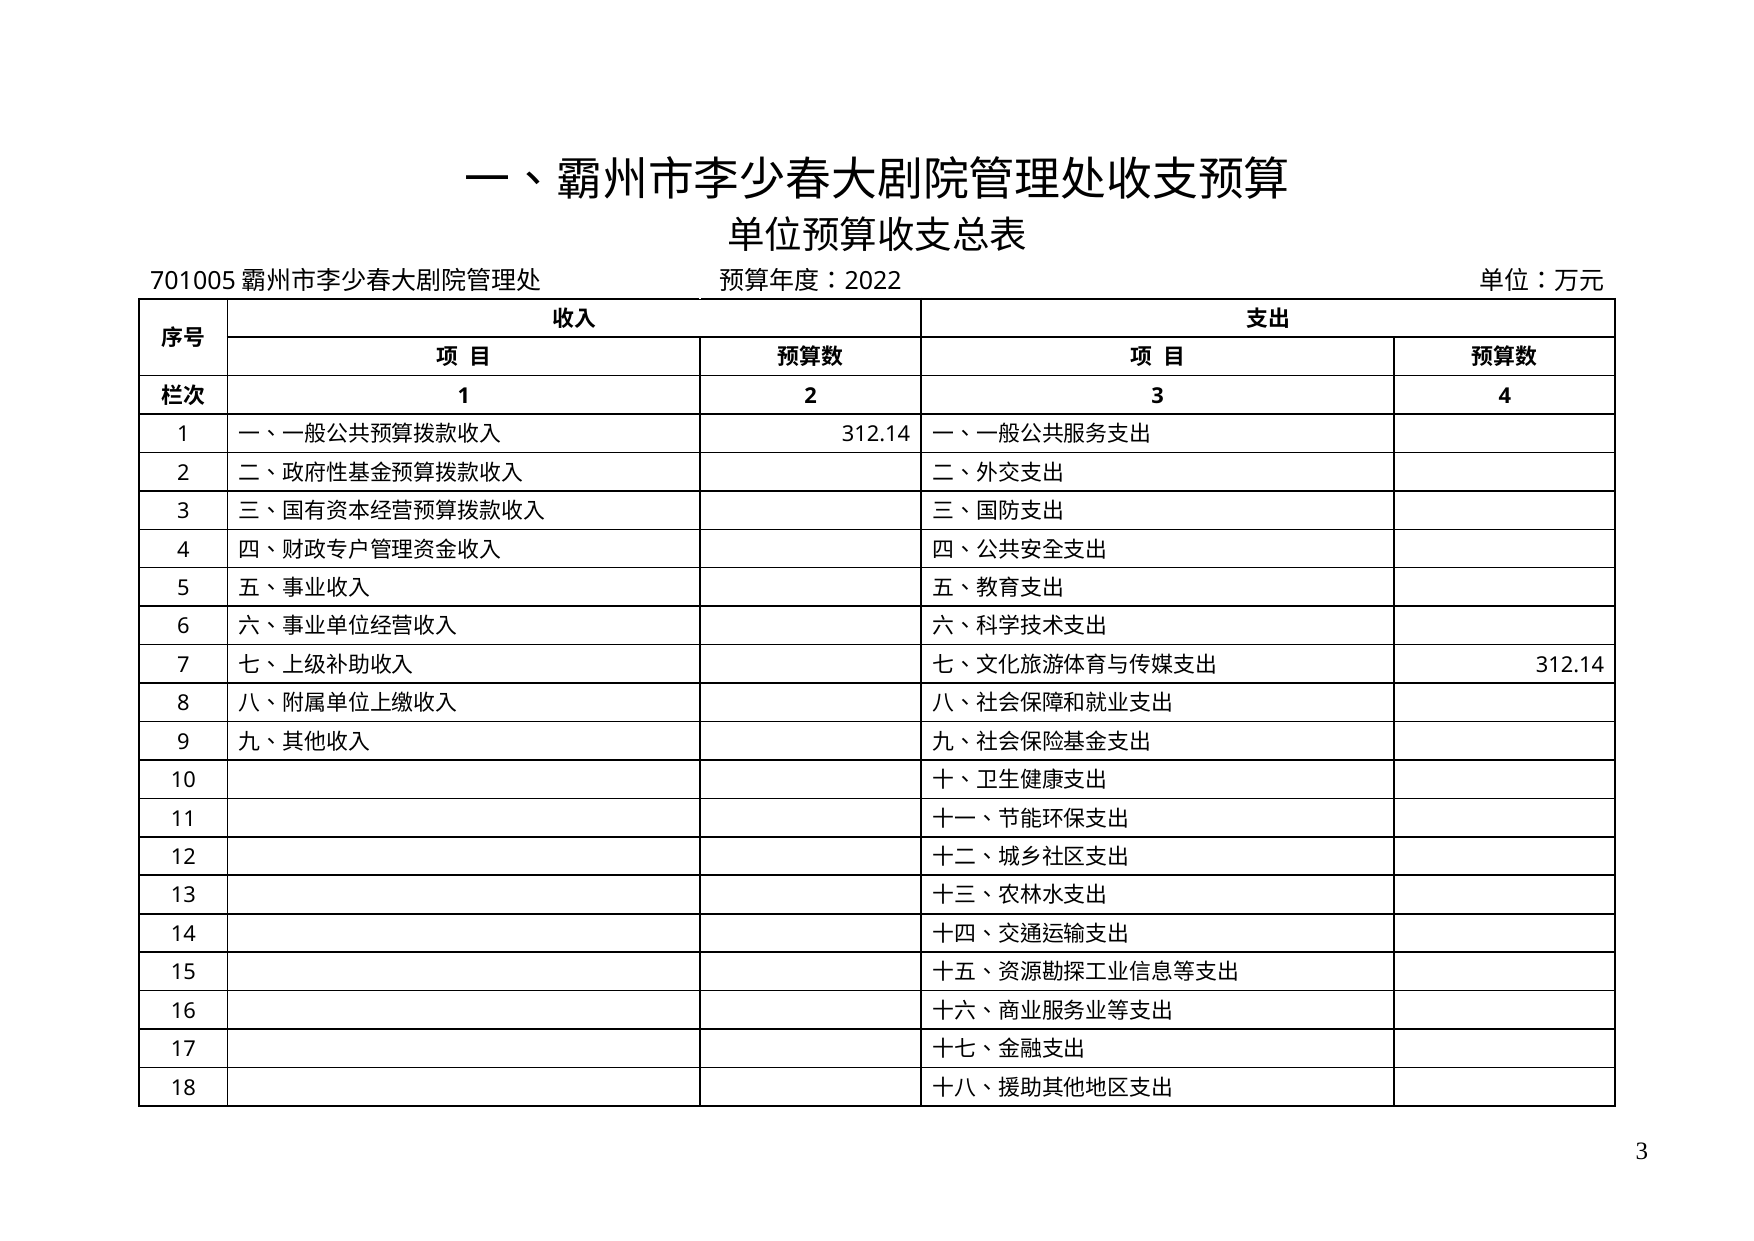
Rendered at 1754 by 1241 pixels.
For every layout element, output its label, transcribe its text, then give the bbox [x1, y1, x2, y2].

table_cell 九、社会保险基金支出 [922, 722, 1393, 759]
table_cell 5 [140, 568, 227, 605]
table_cell [1395, 1068, 1614, 1105]
table_cell 十四、交通运输支出 [922, 915, 1393, 951]
table_cell 八、社会保障和就业支出 [922, 684, 1393, 721]
table_cell 十、卫生健康支出 [922, 761, 1393, 797]
table_cell 六、事业单位经营收入 [228, 607, 699, 644]
table_cell 四、财政专户管理资金收入 [228, 530, 699, 567]
table_cell 15 [140, 953, 227, 990]
table_cell 3 [140, 492, 227, 528]
table_cell [228, 1030, 699, 1067]
table_cell 6 [140, 607, 227, 644]
table_cell [228, 799, 699, 836]
table_cell 十二、城乡社区支出 [922, 838, 1393, 874]
table_cell 三、国有资本经营预算拨款收入 [228, 492, 699, 528]
table_cell [701, 684, 920, 721]
table_cell 17 [140, 1030, 227, 1067]
table_cell 项 目 [922, 338, 1393, 375]
table_cell 项 目 [228, 338, 699, 375]
table_cell 11 [140, 799, 227, 836]
table_cell 十三、农林水支出 [922, 876, 1393, 913]
table_cell [228, 1068, 699, 1105]
table_cell [1395, 684, 1614, 721]
table_cell [701, 645, 920, 682]
table_cell 栏次 [140, 376, 227, 413]
table_cell [701, 838, 920, 874]
table_cell 1 [228, 376, 699, 413]
table_cell [701, 568, 920, 605]
table_cell 预算数 [701, 338, 920, 375]
table_cell [701, 761, 920, 797]
table_cell [228, 915, 699, 951]
table_cell [1395, 607, 1614, 644]
table_cell 序号 [140, 300, 227, 375]
table_cell [228, 991, 699, 1028]
table_cell [228, 876, 699, 913]
table_cell [1395, 568, 1614, 605]
table_cell [1395, 492, 1614, 528]
table_cell 1 [140, 415, 227, 452]
table_cell 十五、资源勘探工业信息等支出 [922, 953, 1393, 990]
table_cell 十六、商业服务业等支出 [922, 991, 1393, 1028]
table_cell 2 [701, 376, 920, 413]
table_cell 2 [140, 453, 227, 490]
table_cell 18 [140, 1068, 227, 1105]
table_cell [701, 530, 920, 567]
table_cell 收入 [228, 300, 920, 336]
table_cell 十七、金融支出 [922, 1030, 1393, 1067]
table_cell 13 [140, 876, 227, 913]
table_cell [1395, 530, 1614, 567]
table_cell 一、一般公共预算拨款收入 [228, 415, 699, 452]
table_cell 九、其他收入 [228, 722, 699, 759]
table_cell 16 [140, 991, 227, 1028]
table_cell [701, 453, 920, 490]
table_header 701005霸州市李少春大剧院管理处 [140, 261, 699, 298]
table_cell 8 [140, 684, 227, 721]
table_cell 12 [140, 838, 227, 874]
table_cell 10 [140, 761, 227, 797]
table_cell 4 [140, 530, 227, 567]
table_cell 7 [140, 645, 227, 682]
table_header 预算年度：2022 [701, 261, 920, 298]
table_cell [1395, 799, 1614, 836]
table_cell [1395, 722, 1614, 759]
table_cell [1395, 953, 1614, 990]
table_cell [1395, 1030, 1614, 1067]
table_cell [1395, 838, 1614, 874]
table_cell [701, 953, 920, 990]
table_cell [701, 1030, 920, 1067]
table_cell 五、教育支出 [922, 568, 1393, 605]
table_cell 三、国防支出 [922, 492, 1393, 528]
table_cell [1395, 761, 1614, 797]
table_cell 14 [140, 915, 227, 951]
table_cell [701, 991, 920, 1028]
table_cell 二、政府性基金预算拨款收入 [228, 453, 699, 490]
table_header 单位：万元 [922, 261, 1614, 298]
table_cell [1395, 453, 1614, 490]
table_cell [228, 953, 699, 990]
table_cell [1395, 876, 1614, 913]
table_cell 六、科学技术支出 [922, 607, 1393, 644]
table_cell 八、附属单位上缴收入 [228, 684, 699, 721]
table_cell 支出 [922, 300, 1614, 336]
table_cell [228, 838, 699, 874]
text 单位预算收支总表 [106, 208, 1648, 259]
table_cell [701, 722, 920, 759]
table_cell [228, 761, 699, 797]
table_cell [1395, 991, 1614, 1028]
table_cell 七、文化旅游体育与传媒支出 [922, 645, 1393, 682]
table_cell 四、公共安全支出 [922, 530, 1393, 567]
table_cell [701, 607, 920, 644]
table_cell 一、一般公共服务支出 [922, 415, 1393, 452]
table_cell 预算数 [1395, 338, 1614, 375]
table_cell [701, 492, 920, 528]
table_cell 4 [1395, 376, 1614, 413]
table_cell 312.14 [701, 415, 920, 452]
table_cell 9 [140, 722, 227, 759]
table_cell [701, 915, 920, 951]
table_cell 五、事业收入 [228, 568, 699, 605]
table_cell 3 [922, 376, 1393, 413]
table_cell 312.14 [1395, 645, 1614, 682]
table_cell 十八、援助其他地区支出 [922, 1068, 1393, 1105]
table_cell [701, 876, 920, 913]
table_cell [1395, 915, 1614, 951]
table_cell [701, 1068, 920, 1105]
table_cell [1395, 415, 1614, 452]
table_cell 二、外交支出 [922, 453, 1393, 490]
table_cell [701, 799, 920, 836]
table_cell 十一、节能环保支出 [922, 799, 1393, 836]
table_cell 七、上级补助收入 [228, 645, 699, 682]
text 一、霸州市李少春大剧院管理处收支预算 [106, 142, 1648, 208]
